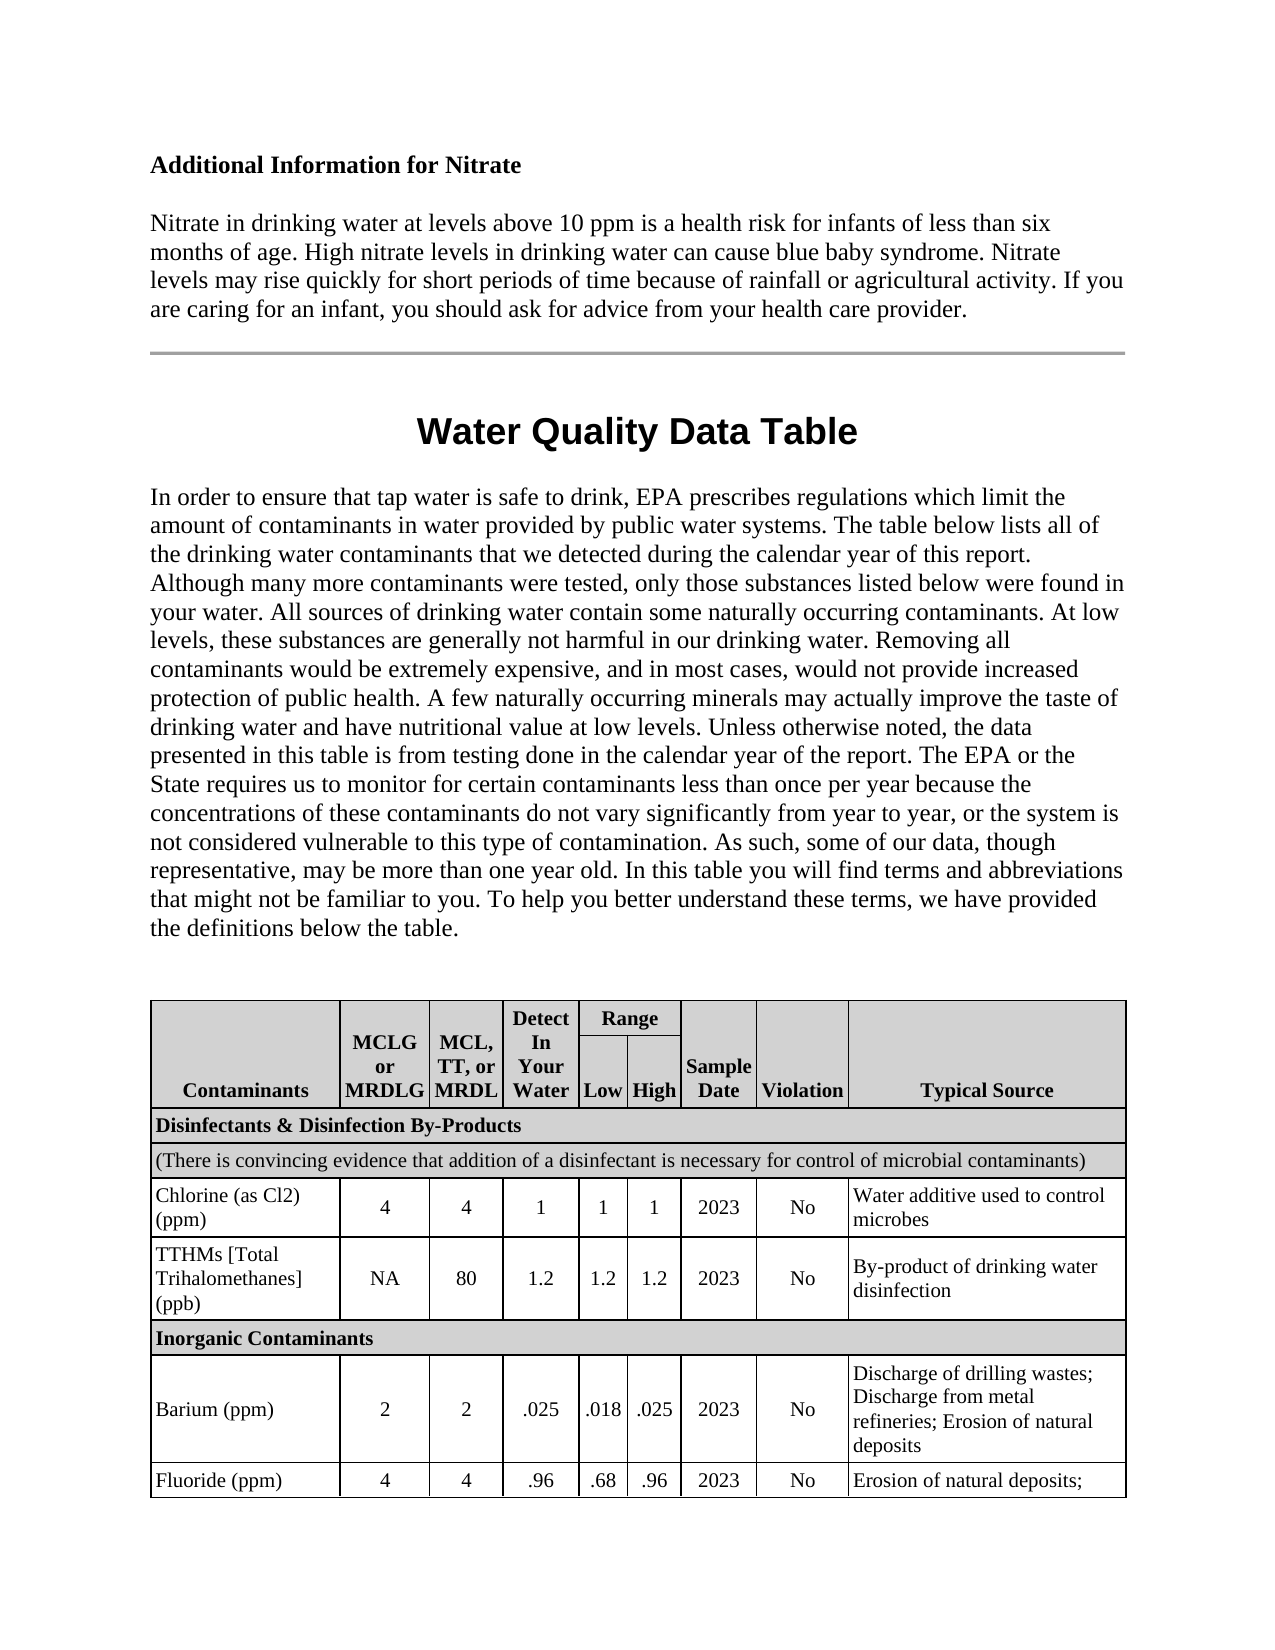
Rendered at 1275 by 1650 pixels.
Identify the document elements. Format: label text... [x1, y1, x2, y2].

table_cell 2 [430, 1356, 502, 1461]
table_cell 1.2 [628, 1238, 680, 1319]
table_cell .018 [580, 1356, 627, 1461]
table_cell Discharge of drilling wastes; Discharge from metal refineries; Erosion of natural deposits [849, 1356, 1125, 1461]
table_cell Chlorine (as Cl2) (ppm) [152, 1179, 339, 1236]
table_header MCLG or MRDLG [341, 1001, 429, 1107]
table_header MCL, TT, or MRDL [430, 1001, 502, 1107]
table_cell No [757, 1356, 848, 1461]
table_cell TTHMs [Total Trihalomethanes] (ppb) [152, 1238, 339, 1319]
table_cell 4 [341, 1463, 429, 1496]
table_cell 1.2 [580, 1238, 627, 1319]
table_cell NA [341, 1238, 429, 1319]
table_cell 80 [430, 1238, 502, 1319]
table_cell .96 [628, 1463, 680, 1496]
table_header Typical Source [849, 1001, 1125, 1107]
table_cell (There is convincing evidence that addition of a disinfectant is necessary for control of microbial contaminants) [152, 1144, 1125, 1177]
table_cell 2023 [682, 1463, 756, 1496]
table_cell 4 [430, 1179, 502, 1236]
table_cell No [757, 1238, 848, 1319]
table_header Detect In Your Water [504, 1001, 578, 1107]
table_cell 4 [430, 1463, 502, 1496]
table_cell Water additive used to control microbes [849, 1179, 1125, 1236]
table_cell Fluoride (ppm) [152, 1463, 339, 1496]
table_cell No [757, 1463, 848, 1496]
text In order to ensure that tap water is safe to drink, EPA prescribes regulations which limit the amount of contaminants in water provided by public water systems. The table below lists all of the drinking water contaminants that we detected during the calendar year of this report. Although many more contaminants were tested, only those substances listed below were found in your water. All sources of drinking water contain some naturally occurring contaminants. At low levels, these substances are generally not harmful in our drinking water. Removing all contaminants would be extremely expensive, and in most cases, would not provide increased protection of public health. A few naturally occurring minerals may actually improve the taste of drinking water and have nutritional value at low levels. Unless otherwise noted, the data presented in this table is from testing done in the calendar year of the report. The EPA or the State requires us to monitor for certain contaminants less than once per year because the concentrations of these contaminants do not vary significantly from year to year, or the system is not considered vulnerable to this type of contamination. As such, some of our data, though representative, may be more than one year old. In this table you will find terms and abbreviations that might not be familiar to you. To help you better understand these terms, we have provided the definitions below the table. [150, 482, 1125, 942]
table_header Contaminants [152, 1001, 339, 1107]
table_cell Inorganic Contaminants [152, 1321, 1125, 1354]
table_header Violation [757, 1001, 848, 1107]
table_cell By-product of drinking water disinfection [849, 1238, 1125, 1319]
table_header Sample Date [682, 1001, 756, 1107]
table_cell Disinfectants & Disinfection By-Products [152, 1109, 1125, 1142]
table_cell .96 [504, 1463, 578, 1496]
table_cell High [628, 1036, 680, 1107]
subtitle Water Quality Data Table [150, 409, 1125, 453]
table_cell 2 [341, 1356, 429, 1461]
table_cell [849, 1463, 1125, 1496]
table_cell 4 [341, 1179, 429, 1236]
table_cell Low [580, 1036, 627, 1107]
table_cell 2023 [682, 1238, 756, 1319]
table_header Range [580, 1001, 680, 1035]
table_cell 2023 [682, 1179, 756, 1236]
table_cell .68 [580, 1463, 627, 1496]
table_cell .025 [628, 1356, 680, 1461]
table_cell 1 [580, 1179, 627, 1236]
table_cell 2023 [682, 1356, 756, 1461]
table_cell 1.2 [504, 1238, 578, 1319]
text Nitrate in drinking water at levels above 10 ppm is a health risk for infants of less than six months of age. High nitrate levels in drinking water can cause blue baby syndrome. Nitrate levels may rise quickly for short periods of time because of rainfall or agricultural activity. If you are caring for an infant, you should ask for advice from your health care provider. [150, 208, 1125, 323]
table_cell No [757, 1179, 848, 1236]
table_cell .025 [504, 1356, 578, 1461]
table_cell Barium (ppm) [152, 1356, 339, 1461]
table_cell 1 [504, 1179, 578, 1236]
subtitle Additional Information for Nitrate [150, 150, 1125, 179]
table_cell 1 [628, 1179, 680, 1236]
